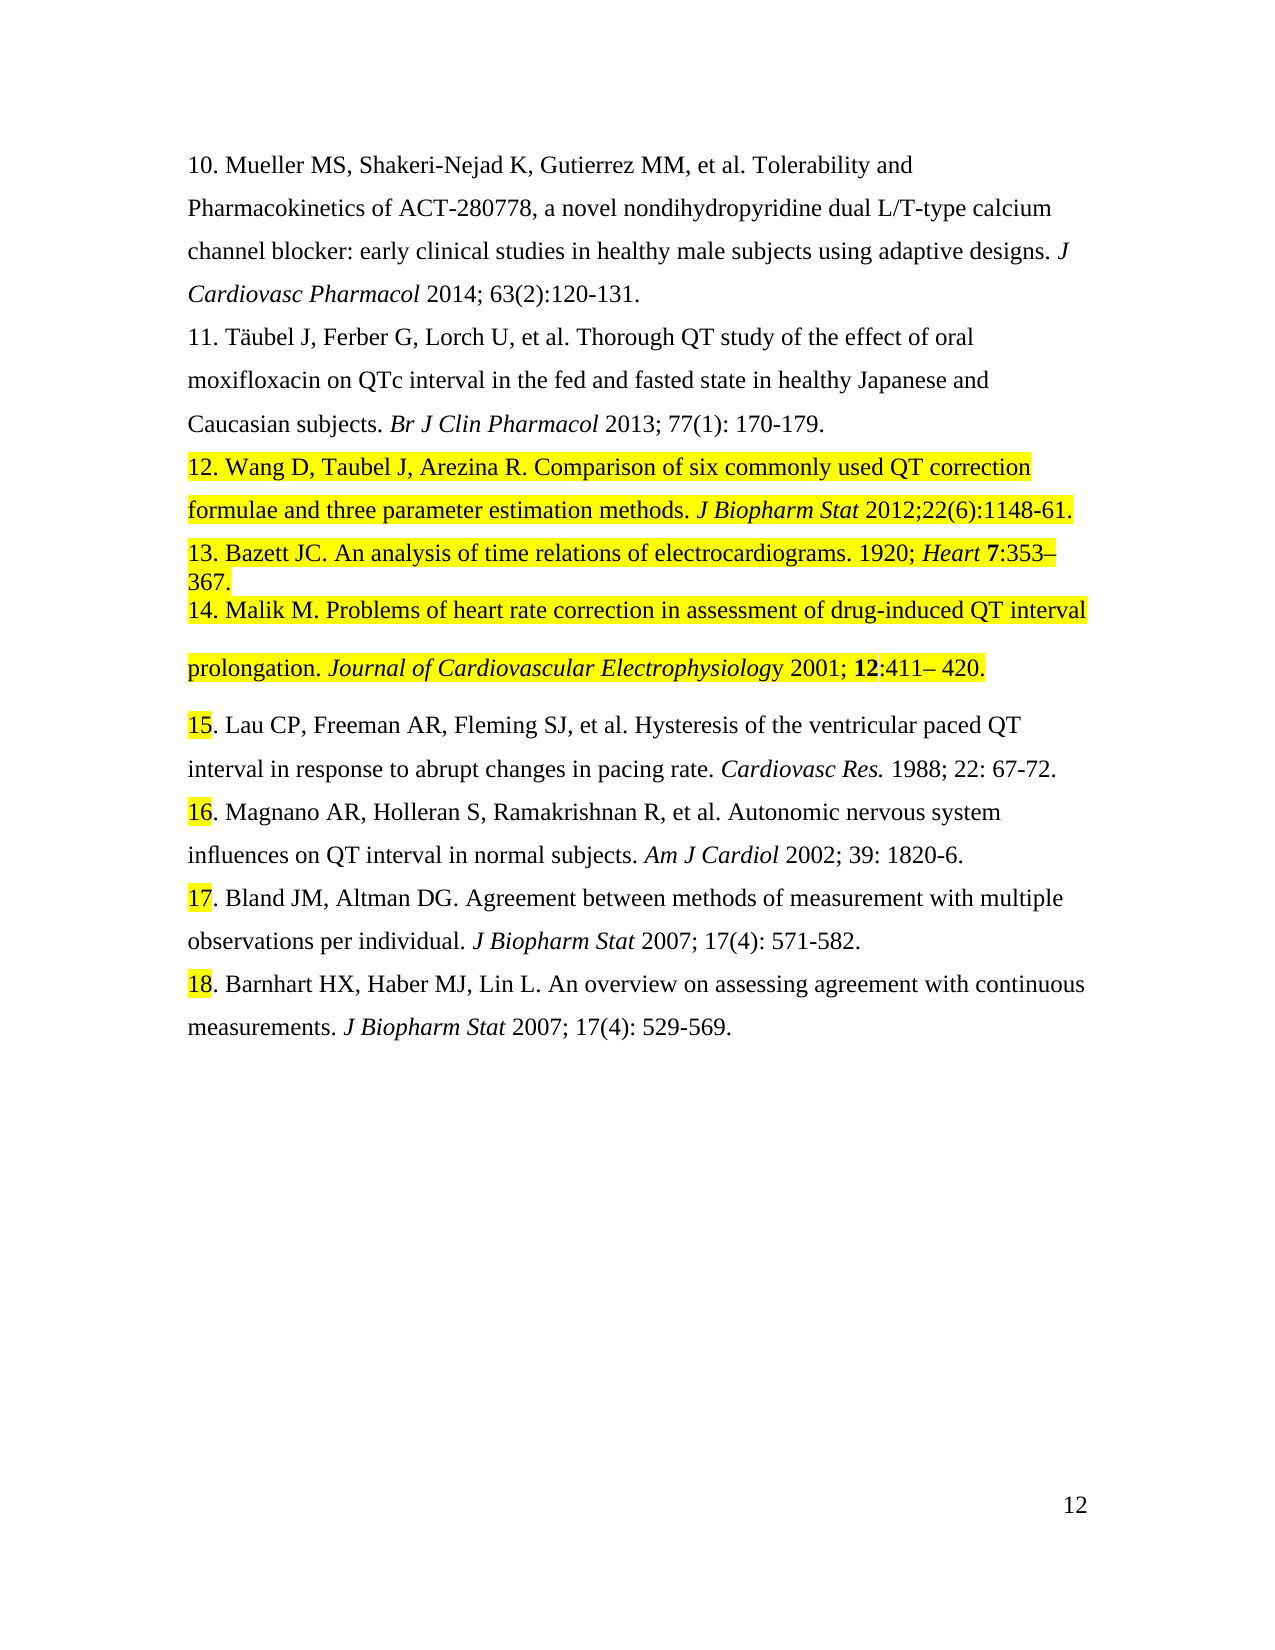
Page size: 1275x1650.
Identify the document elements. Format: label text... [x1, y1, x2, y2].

text 12. Wang D, Taubel J, Arezina R. Comparison of six commonly used QT correction formulae and three parameter estimation methods. J Biopharm Stat 2012;22(6):1148-61. [187, 452, 1087, 524]
text 14. Malik M. Problems of heart rate correction in assessment of drug-induced QT interval prolongation. Journal of Cardiovascular Electrophysiology 2001; 12:411– 420. [187, 596, 1087, 682]
text 17. Bland JM, Altman DG. Agreement between methods of measurement with multiple observations per individual. J Biopharm Stat 2007; 17(4): 571-582. [187, 883, 1087, 955]
text 16. Magnano AR, Holleran S, Ramakrishnan R, et al. Autonomic nervous system inﬂuences on QT interval in normal subjects. Am J Cardiol 2002; 39: 1820-6. [187, 797, 1087, 869]
text 10. Mueller MS, Shakeri-Nejad K, Gutierrez MM, et al. Tolerability and Pharmacokinetics of ACT-280778, a novel nondihydropyridine dual L/T-type calcium channel blocker: early clinical studies in healthy male subjects using adaptive designs. J Cardiovasc Pharmacol 2014; 63(2):120-131. [187, 150, 1087, 308]
text 18. Barnhart HX, Haber MJ, Lin L. An overview on assessing agreement with continuous measurements. J Biopharm Stat 2007; 17(4): 529-569. [187, 969, 1087, 1041]
text 15. Lau CP, Freeman AR, Fleming SJ, et al. Hysteresis of the ventricular paced QT interval in response to abrupt changes in pacing rate. Cardiovasc Res. 1988; 22: 67-72. [187, 711, 1087, 782]
text 13. Bazett JC. An analysis of time relations of electrocardiograms. 1920; Heart 7:353–367. [231, 538, 1087, 596]
text 11. Täubel J, Ferber G, Lorch U, et al. Thorough QT study of the effect of oral moxifloxacin on QTc interval in the fed and fasted state in healthy Japanese and Caucasian subjects. Br J Clin Pharmacol 2013; 77(1): 170-179. [187, 322, 1087, 437]
